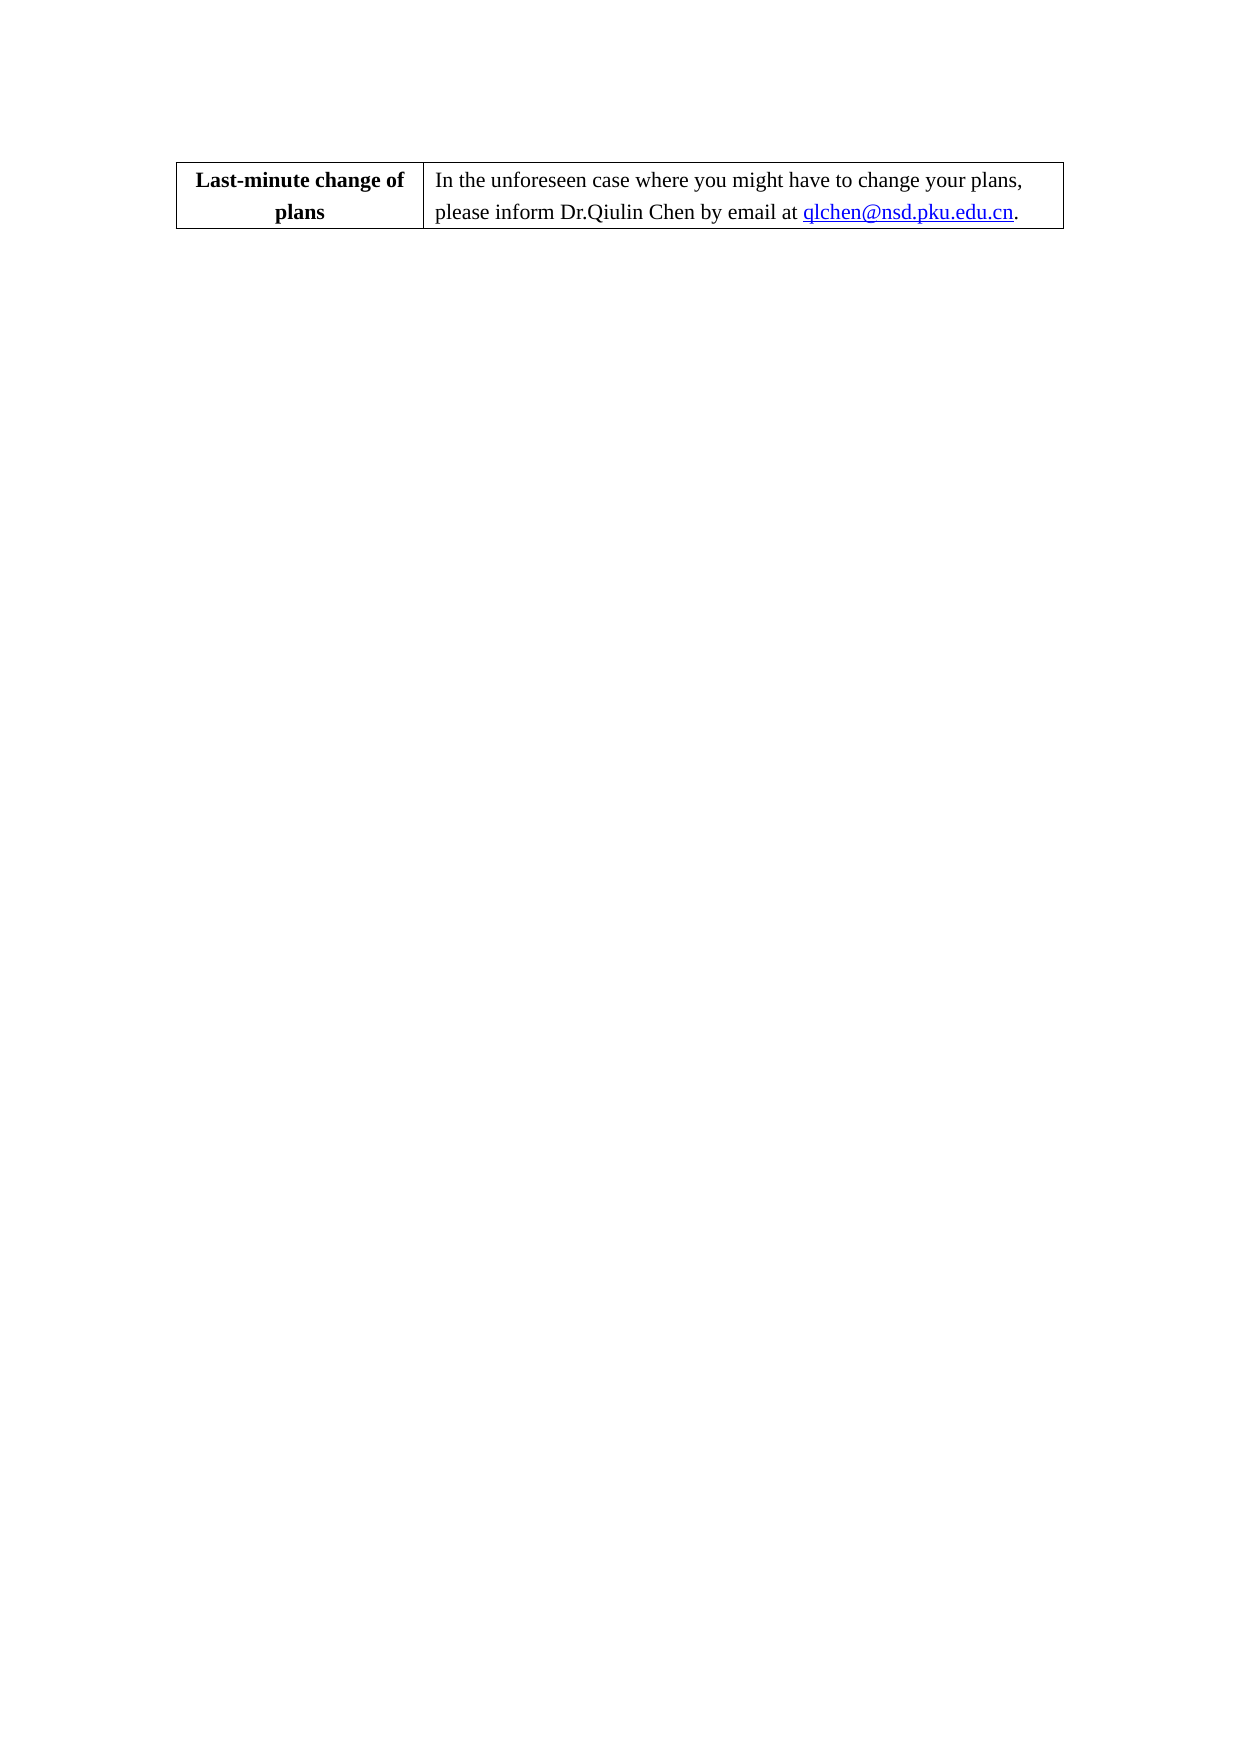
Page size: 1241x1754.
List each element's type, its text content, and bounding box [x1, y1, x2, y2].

table_cell In the unforeseen case where you might have to change your plans, please inform Dr.Qiulin Chen by email at qlchen@nsd.pku.edu.cn. [424, 163, 1063, 228]
table_cell Last-minute change of plans [177, 163, 423, 228]
